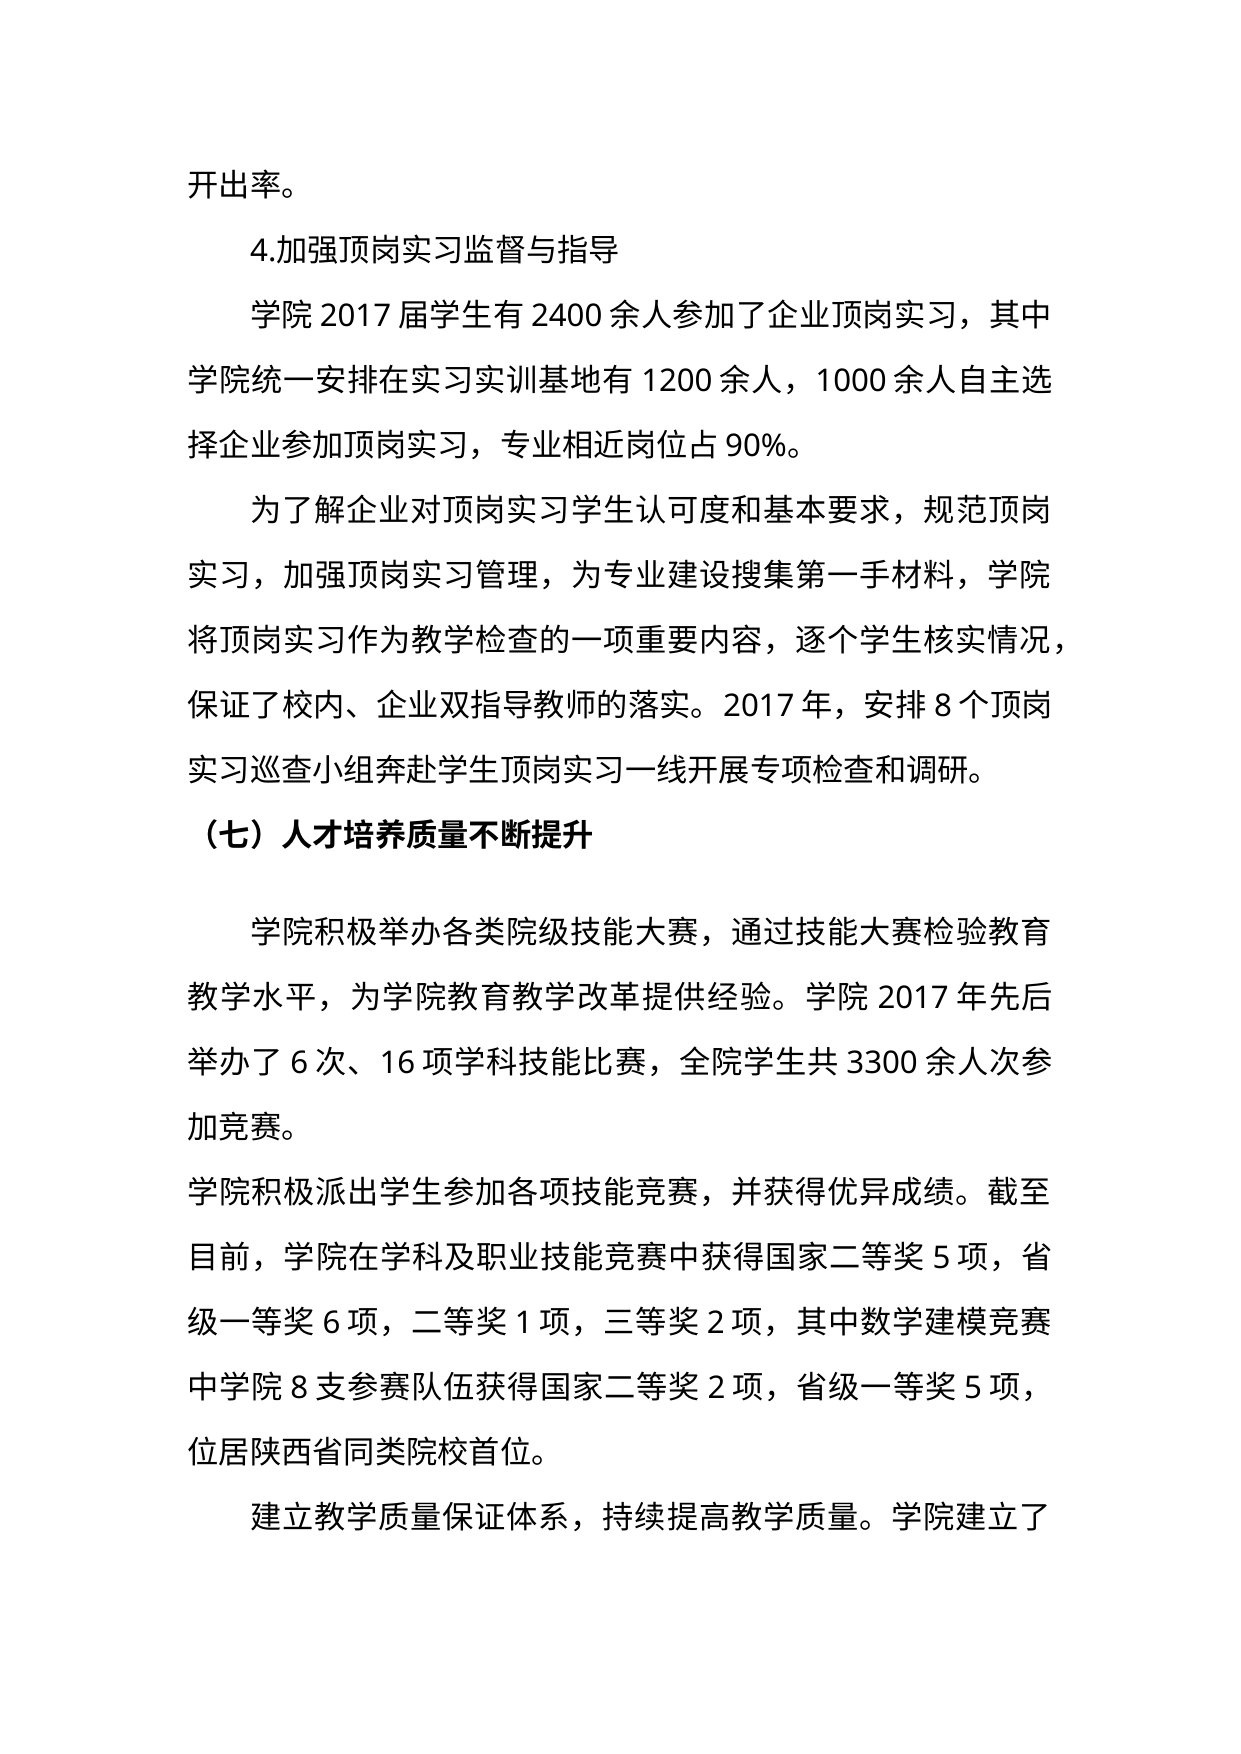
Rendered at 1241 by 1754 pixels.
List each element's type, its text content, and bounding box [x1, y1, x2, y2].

text 4.加强顶岗实习监督与指导 [187, 215, 1053, 280]
text 为了解企业对顶岗实习学生认可度和基本要求，规范顶岗实习，加强顶岗实习管理，为专业建设搜集第一手材料，学院将顶岗实习作为教学检查的一项重要内容，逐个学生核实情况，保证了校内、企业双指导教师的落实。2017年，安排 8个顶岗实习巡查小组奔赴学生顶岗实习一线开展专项检查和调研。 [187, 475, 1053, 800]
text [187, 150, 1053, 215]
text 学院积极举办各类院级技能大赛，通过技能大赛检验教育教学水平，为学院教育教学改革提供经验。学院2017年先后举办了6次、16项学科技能比赛，全院学生共3300余人次参加竞赛。 [187, 897, 1053, 1157]
subtitle （七）人才培养质量不断提升 [187, 800, 1053, 865]
text 学院2017届学生有2400余人参加了企业顶岗实习，其中学院统一安排在实习实训基地有1200余人，1000余人自主选择企业参加顶岗实习，专业相近岗位占90%。 [187, 280, 1053, 475]
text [187, 1482, 1053, 1547]
text 学院积极派出学生参加各项技能竞赛，并获得优异成绩。截至目前，学院在学科及职业技能竞赛中获得国家二等奖5项，省级一等奖6项，二等奖1项，三等奖2项，其中数学建模竞赛中学院8支参赛队伍获得国家二等奖2项，省级一等奖5项，位居陕西省同类院校首位。 [187, 1157, 1053, 1482]
